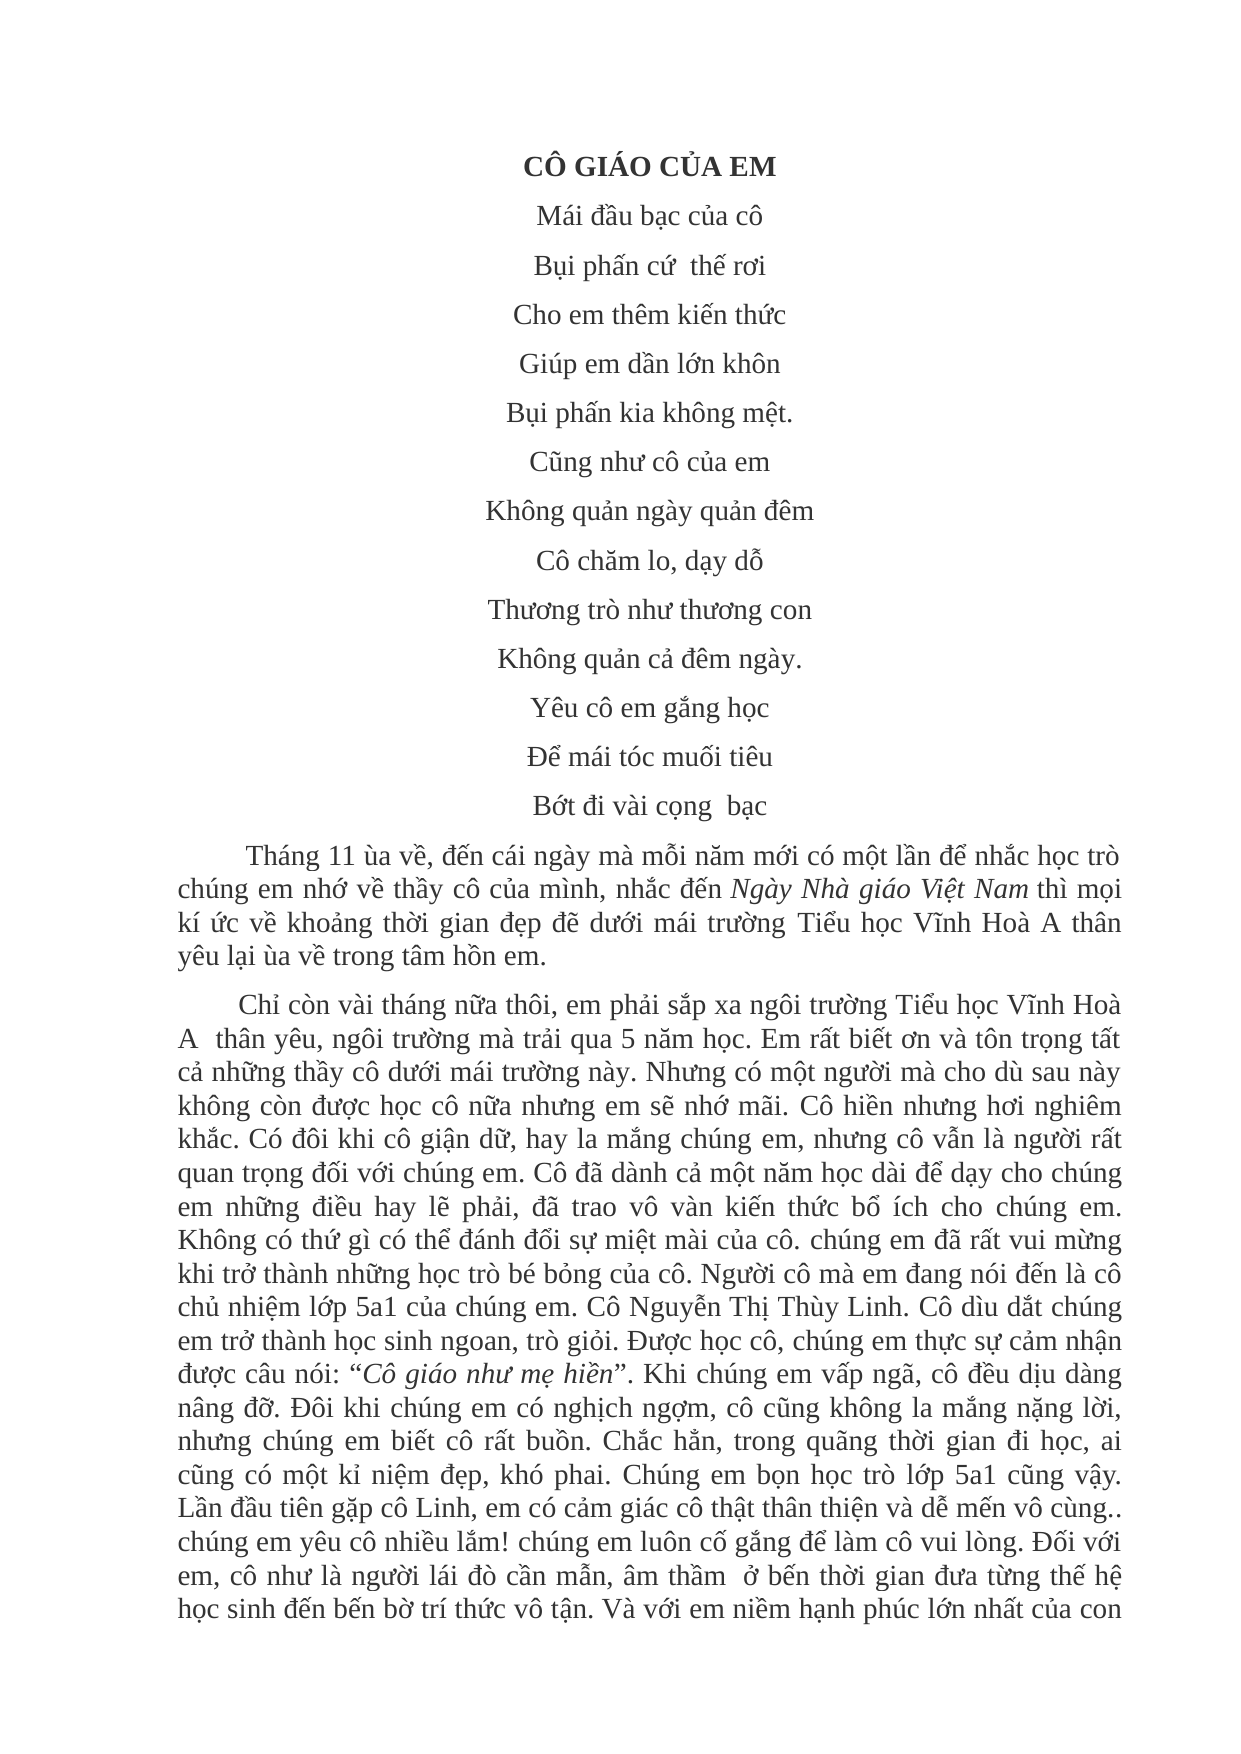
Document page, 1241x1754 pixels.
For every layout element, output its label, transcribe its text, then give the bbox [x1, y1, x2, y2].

text Để mái tóc muối tiêu [177, 739, 1122, 773]
text CÔ GIÁO CỦA EM [177, 149, 1122, 183]
text Bớt đi vài cọng bạc [177, 788, 1122, 822]
text Cũng như cô của em [177, 444, 1122, 478]
text Bụi phấn kia không mệt. [177, 395, 1122, 429]
text Bụi phấn cứ thế rơi [177, 248, 1122, 281]
text Không quản cả đêm ngày. [177, 641, 1122, 674]
text Thương trò như thương con [177, 592, 1122, 625]
text Không quản ngày quản đêm [177, 493, 1122, 527]
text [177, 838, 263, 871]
text Cô chăm lo, dạy dỗ [177, 543, 1122, 576]
text Mái đầu bạc của cô [177, 198, 1122, 232]
text Giúp em dần lớn khôn [177, 346, 1122, 379]
text Yêu cô em gắng học [177, 690, 1122, 724]
text Tháng 11 ùa về, đến cái ngày mà mỗi năm mới có một lần để nhắc học trò chúng em nhớ về thầy cô của mình, nhắc đến Ngày Nhà giáo Việt Nam thì mọi kí ức về khoảng thời gian đẹp đẽ dưới mái trường Tiểu học Vĩnh Hoà A thân yêu lại ùa về trong tâm hồn em. [177, 905, 1122, 972]
text Cho em thêm kiến thức [177, 297, 1122, 330]
